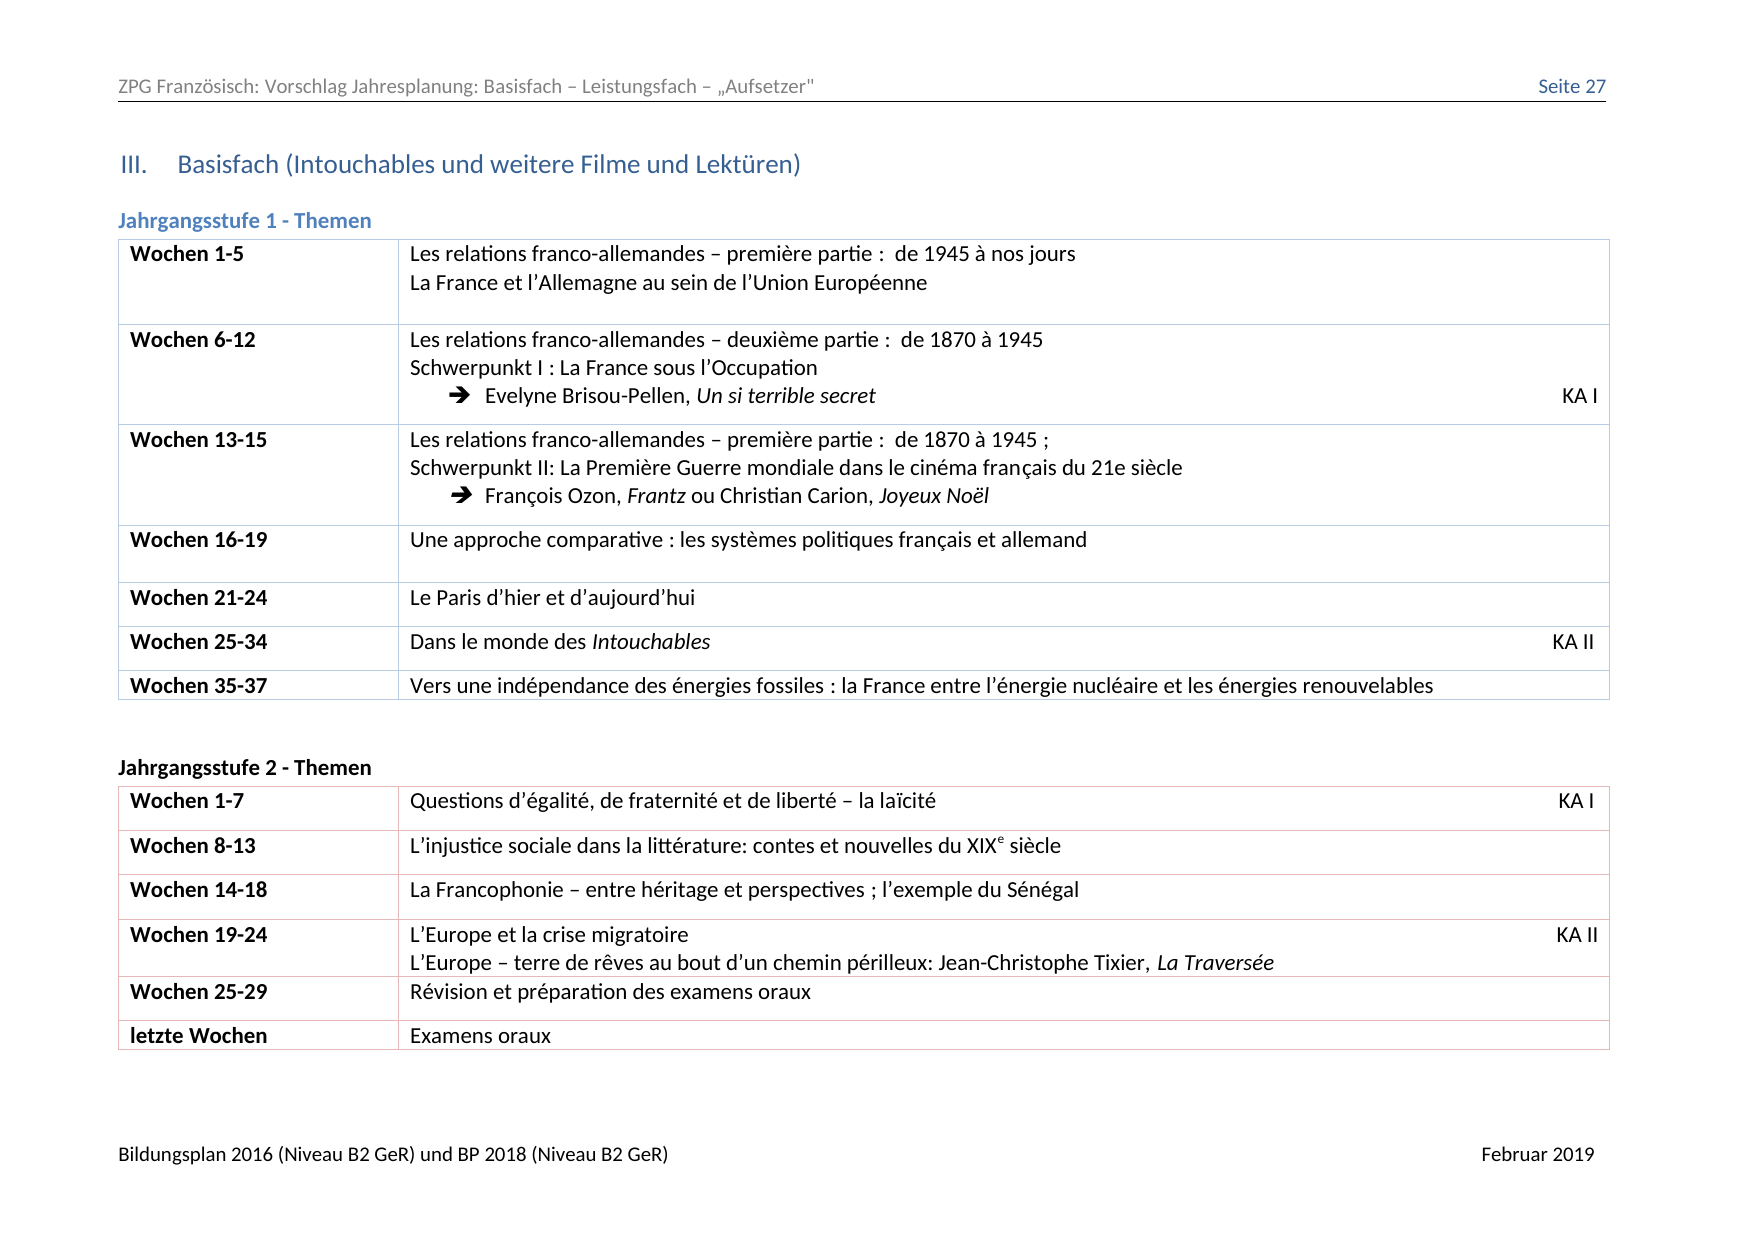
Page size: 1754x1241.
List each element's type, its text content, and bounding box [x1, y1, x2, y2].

table_cell Wochen 25-29 [119, 977, 398, 1020]
table_cell letzte Wochen [119, 1021, 398, 1049]
text Jahrgangsstufe 2 - Themen [118, 753, 1606, 781]
table_header Wochen 1-5 [119, 240, 398, 324]
table_cell Dans le monde des Intouchables KA II [399, 627, 1609, 670]
table_header Les relations franco-allemandes – première partie : de 1945 à nos jours La France et l’Allemagne au sein de l’Union Européenne [399, 240, 1609, 324]
text Jahrgangsstufe 1 - Themen [118, 206, 1606, 234]
table_cell Wochen 16-19 [119, 526, 398, 582]
table_cell Wochen 25-34 [119, 627, 398, 670]
table_cell Les relations franco-allemandes – première partie : de 1870 à 1945 ; Schwerpunkt II: La Première Guerre mondiale dans le cinéma français du 21e siècle François Ozon, Frantz ou Christian Carion, Joyeux Noël [399, 425, 1609, 524]
table_cell Wochen 8-13 [119, 831, 398, 874]
table_cell Examens oraux [399, 1021, 1609, 1049]
subtitle Basisfach (Intouchables und weitere Filme und Lektüren) [148, 148, 1606, 181]
table_header Wochen 1-7 [119, 787, 398, 830]
table_cell Les relations franco-allemandes – deuxième partie : de 1870 à 1945 Schwerpunkt I : La France sous l’Occupation Evelyne Brisou-Pellen, Un si terrible secret KA I [399, 325, 1609, 424]
table_cell Wochen 14-18 [119, 875, 398, 919]
table_cell Wochen 21-24 [119, 583, 398, 626]
table_cell L’Europe et la crise migratoire KA II L’Europe – terre de rêves au bout d’un chemin périlleux: Jean-Christophe Tixier, La Traversée [399, 920, 1609, 976]
table_cell Wochen 35-37 [119, 671, 398, 699]
table_cell La Francophonie – entre héritage et perspectives ; l’exemple du Sénégal [399, 875, 1609, 919]
table_cell Vers une indépendance des énergies fossiles : la France entre l’énergie nucléaire et les énergies renouvelables [399, 671, 1609, 699]
table_cell Wochen 6-12 [119, 325, 398, 424]
table_cell Wochen 19-24 [119, 920, 398, 976]
table_cell Révision et préparation des examens oraux [399, 977, 1609, 1020]
table_cell Wochen 13-15 [119, 425, 398, 524]
table_header Questions d’égalité, de fraternité et de liberté – la laïcité KA I [399, 787, 1609, 830]
table_cell Le Paris d’hier et d’aujourd’hui [399, 583, 1609, 626]
table_cell Une approche comparative : les systèmes politiques français et allemand [399, 526, 1609, 582]
table_cell L’injustice sociale dans la littérature: contes et nouvelles du XIXe siècle [399, 831, 1609, 874]
